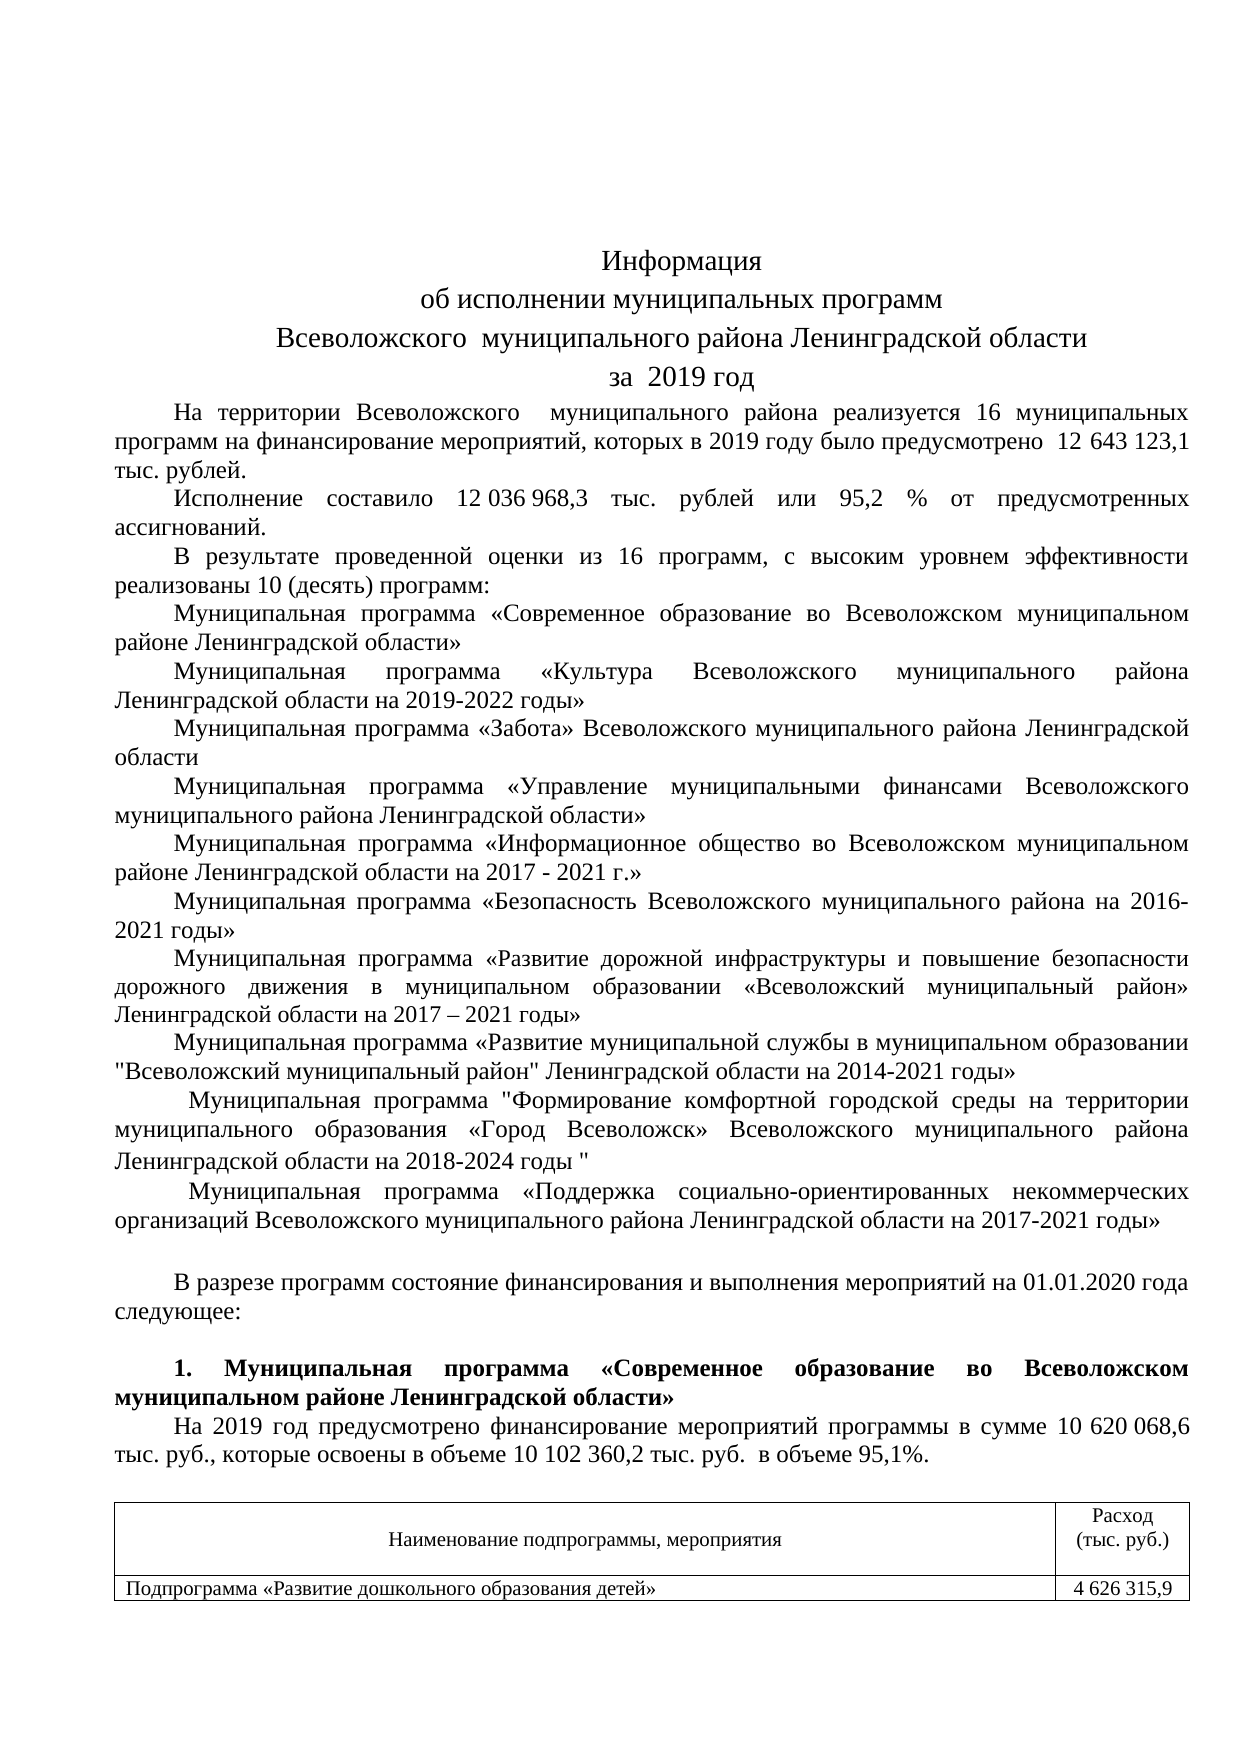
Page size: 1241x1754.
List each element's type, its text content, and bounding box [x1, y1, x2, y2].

text В разрезе программ состояние финансирования и выполнения мероприятий на 01.01.2020 года следующее: [114, 1267, 1190, 1324]
text Муниципальная программа «Развитие муниципальной службы в муниципальном образовании "Всеволожский муниципальный район" Ленинградской области на 2014-2021 годы» [114, 1027, 1190, 1085]
text На территории Всеволожского муниципального района реализуется 16 муниципальных программ на финансирование мероприятий, которых в 2019 году было предусмотрено 12 643 123,1 тыс. рублей. [114, 397, 1190, 483]
table_cell 4 626 315,9 [1056, 1576, 1189, 1600]
text Муниципальная программа «Забота» Всеволожского муниципального района Ленинградской области [114, 713, 1190, 771]
text об исполнении муниципальных программ [114, 282, 1190, 315]
text Исполнение составило 12 036 968,3 тыс. рублей или 95,2 % от предусмотренных ассигнований. [114, 483, 1190, 541]
text Муниципальная программа «Информационное общество во Всеволожском муниципальном районе Ленинградской области на 2017 - 2021 г.» [114, 828, 1190, 886]
text Муниципальная программа «Современное образование во Всеволожском муниципальном районе Ленинградской области» [114, 598, 1190, 656]
text Муниципальная программа «Поддержка социально-ориентированных некоммерческих организаций Всеволожского муниципального района Ленинградской области на 2017-2021 годы» [114, 1176, 1190, 1233]
text Муниципальная программа «Безопасность Всеволожского муниципального района на 2016-2021 годы» [114, 886, 1190, 943]
text На 2019 год предусмотрено финансирование мероприятий программы в сумме 10 620 068,6 тыс. руб., которые освоены в объеме 10 102 360,2 тыс. руб. в объеме 95,1%. [114, 1411, 1190, 1468]
text 1. Муниципальная программа «Современное образование во Всеволожском муниципальном районе Ленинградской области» [114, 1353, 1190, 1411]
table_header Наименование подпрограммы, мероприятия [115, 1503, 1055, 1575]
text Муниципальная программа «Развитие дорожной инфраструктуры и повышение безопасности дорожного движения в муниципальном образовании «Всеволожский муниципальный район» Ленинградской области на 2017 – 2021 годы» [114, 943, 1190, 1027]
text Муниципальная программа «Управление муниципальными финансами Всеволожского муниципального района Ленинградской области» [114, 771, 1190, 828]
text Муниципальная программа «Культура Всеволожского муниципального района Ленинградской области на 2019-2022 годы» [114, 656, 1190, 713]
text В результате проведенной оценки из 16 программ, с высоким уровнем эффективности реализованы 10 (десять) программ: [114, 541, 1190, 598]
text Всеволожского муниципального района Ленинградской области [114, 320, 1190, 354]
text Муниципальная программа "Формирование комфортной городской среды на территории муниципального образования «Город Всеволожск» Всеволожского муниципального района Ленинградской области на 2018-2024 годы " [114, 1085, 1190, 1176]
text Информация [114, 243, 1190, 277]
text за 2019 год [114, 359, 1190, 392]
table_header Расход (тыс. руб.) [1056, 1503, 1189, 1575]
table_cell Подпрограмма «Развитие дошкольного образования детей» [115, 1576, 1055, 1600]
